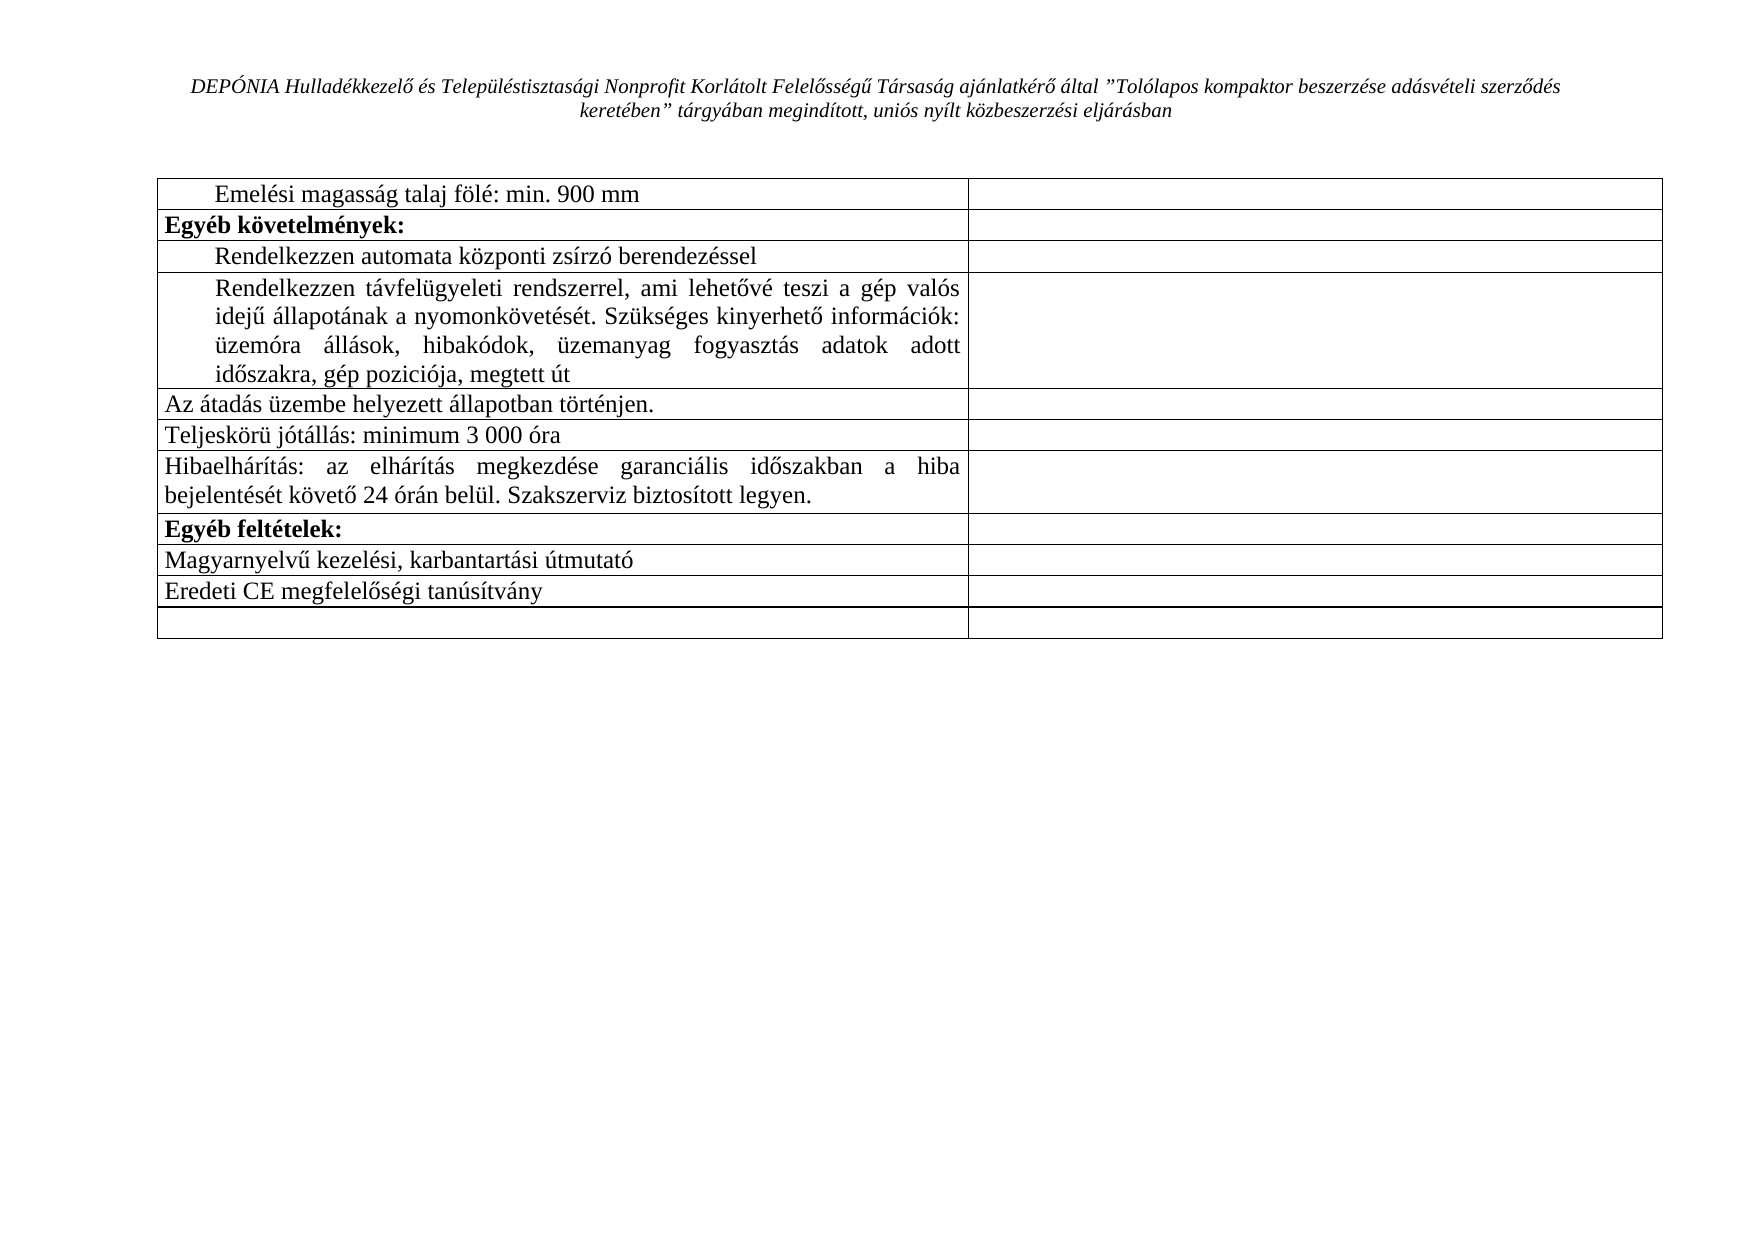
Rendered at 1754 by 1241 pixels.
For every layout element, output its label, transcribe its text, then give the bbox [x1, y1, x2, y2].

table_cell Rendelkezzen automata központi zsírzó berendezéssel [158, 241, 968, 272]
table_cell [969, 210, 1662, 240]
table_cell [969, 576, 1662, 606]
table_cell Az átadás üzembe helyezett állapotban történjen. [158, 389, 968, 419]
table_cell [969, 273, 1662, 388]
table_cell Eredeti CE megfelelőségi tanúsítvány [158, 576, 968, 606]
table_cell [969, 451, 1662, 513]
table_cell [969, 420, 1662, 450]
table_cell [969, 514, 1662, 544]
table_cell Emelési magasság talaj fölé: min. 900 mm [158, 179, 968, 209]
table_cell [969, 608, 1662, 638]
table_cell [158, 608, 968, 638]
table_cell Magyarnyelvű kezelési, karbantartási útmutató [158, 545, 968, 575]
table_cell [969, 389, 1662, 419]
table_cell [969, 545, 1662, 575]
table_cell Rendelkezzen távfelügyeleti rendszerrel, ami lehetővé teszi a gép valós idejű állapotának a nyomonkövetését. Szükséges kinyerhető információk: üzemóra állások, hibakódok, üzemanyag fogyasztás adatok adott időszakra, gép poziciója, megtett út [158, 273, 968, 388]
table_cell [969, 241, 1662, 272]
table_cell Egyéb követelmények: [158, 210, 968, 240]
table_cell Teljeskörü jótállás: minimum 3 000 óra [158, 420, 968, 450]
table_cell Egyéb feltételek: [158, 514, 968, 544]
table_cell Hibaelhárítás: az elhárítás megkezdése garanciális időszakban a hiba bejelentését követő 24 órán belül. Szakszerviz biztosított legyen. [158, 451, 968, 513]
table_cell [969, 179, 1662, 209]
